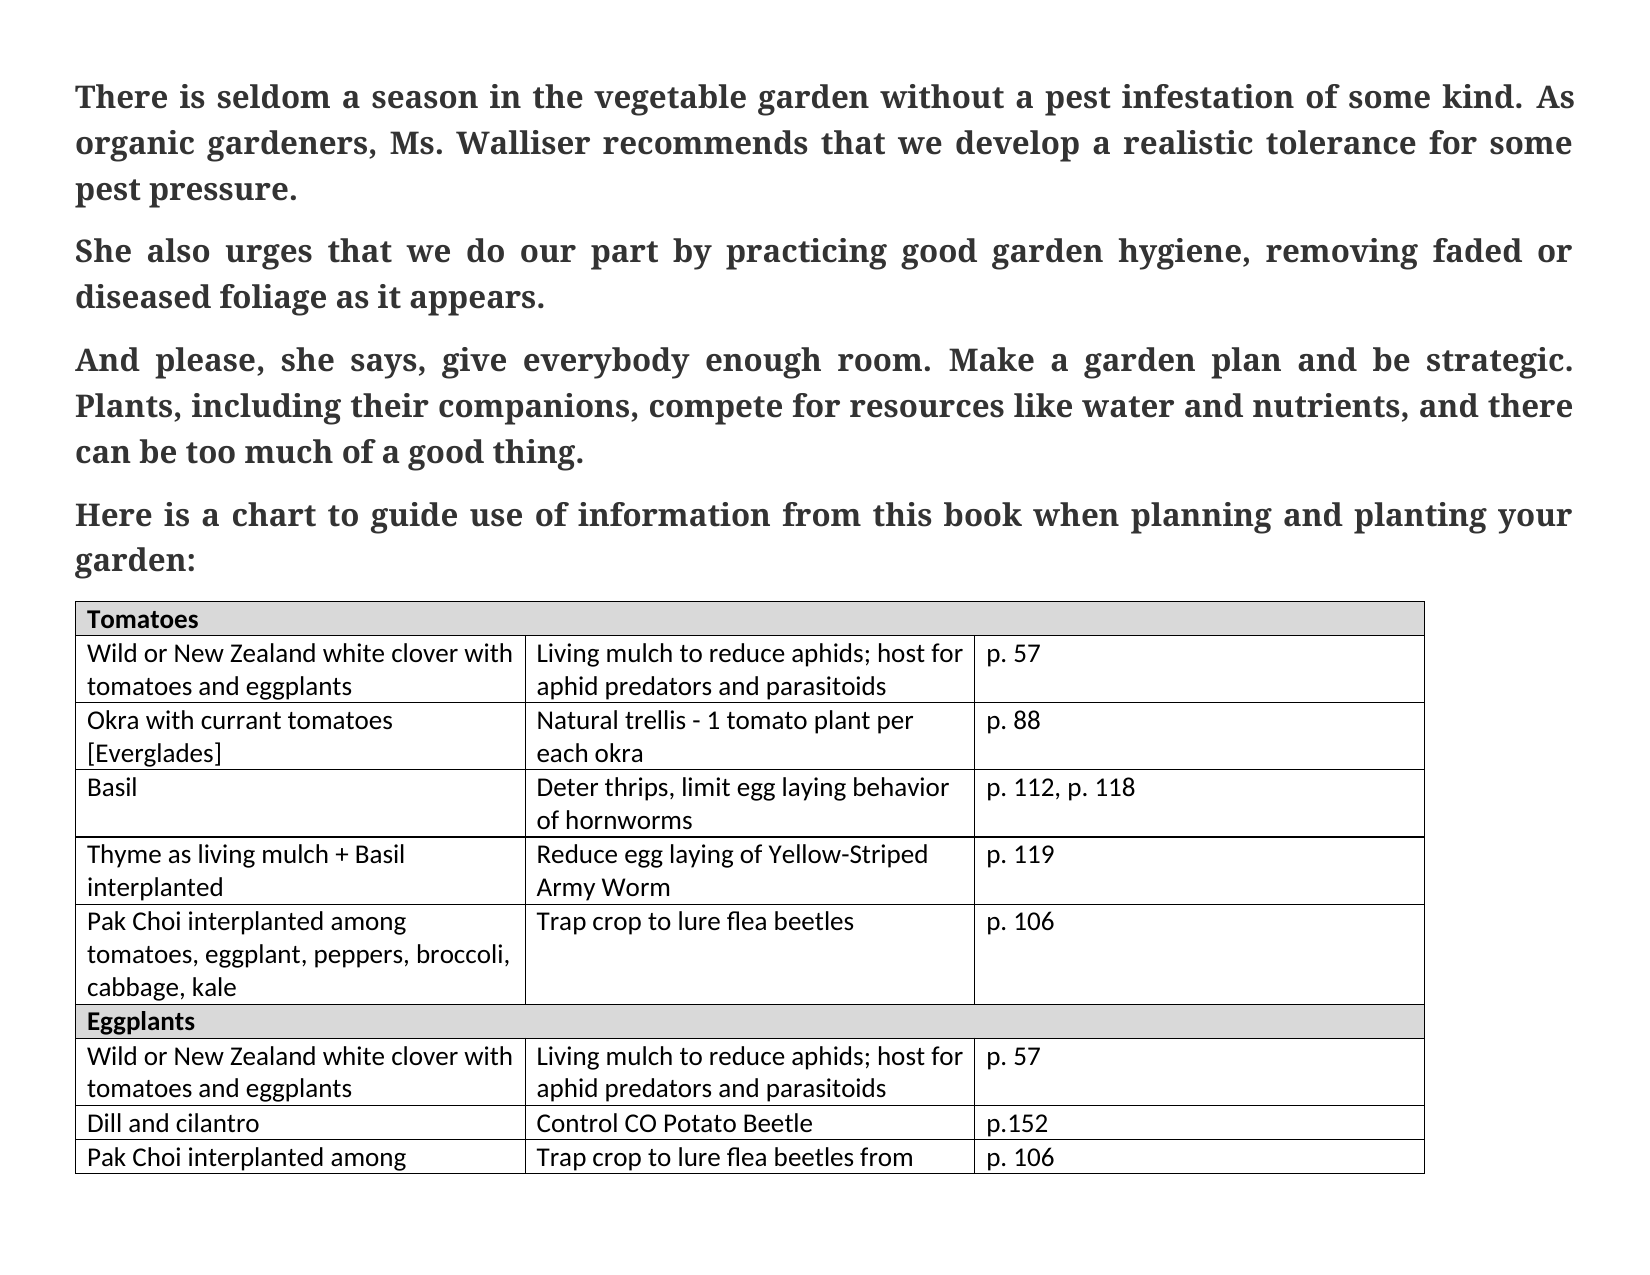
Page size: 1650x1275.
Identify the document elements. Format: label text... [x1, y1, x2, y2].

table_cell p. 106 [975, 905, 1424, 1003]
table_cell Eggplants [76, 1005, 1424, 1038]
table_cell p. 57 [975, 636, 1424, 702]
table_cell Living mulch to reduce aphids; host for aphid predators and parasitoids [526, 1039, 974, 1105]
table_cell p. 57 [975, 1039, 1424, 1105]
table_cell Wild or New Zealand white clover with tomatoes and eggplants [76, 636, 525, 702]
text She also urges that we do our part by practicing good garden hygiene, removing faded or diseased foliage as it appears. [75, 272, 1575, 318]
text And please, she says, give everybody enough room. Make a garden plan and be strategic. Plants, including their companions, compete for resources like water and nutrients, and there can be too much of a good thing. [75, 338, 1575, 384]
table_cell Natural trellis - 1 tomato plant per each okra [526, 703, 974, 769]
table_cell Control CO Potato Beetle [526, 1106, 974, 1139]
text There is seldom a season in the vegetable garden without a pest infestation of some kind. As organic gardeners, Ms. Walliser recommends that we develop a realistic tolerance for some pest pressure. [75, 163, 1575, 209]
table_cell Reduce egg laying of Yellow-Striped Army Worm [526, 838, 974, 903]
table_cell Living mulch to reduce aphids; host for aphid predators and parasitoids [526, 636, 974, 702]
table_cell Basil [76, 770, 525, 836]
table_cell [526, 1140, 974, 1173]
table_cell p. 106 [975, 1140, 1424, 1173]
table_cell Dill and cilantro [76, 1106, 525, 1139]
table_header Tomatoes [76, 602, 1424, 635]
table_cell p.152 [975, 1106, 1424, 1139]
text Here is a chart to guide use of information from this book when planning and planting your garden: [75, 535, 1575, 581]
table_cell p. 119 [975, 838, 1424, 903]
table_cell p. 112, p. 118 [975, 770, 1424, 836]
table_cell Pak Choi interplanted among tomatoes, eggplant, peppers, broccoli, cabbage, kale [76, 905, 525, 1003]
text And please, she says, give everybody enough room. Make a garden plan and be strategic. Plants, including their companions, compete for resources like water and nutrients, and there can be too much of a good thing. [75, 427, 1575, 472]
table_cell Trap crop to lure flea beetles [526, 905, 974, 1003]
table_cell Deter thrips, limit egg laying behavior of hornworms [526, 770, 974, 836]
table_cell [76, 1140, 525, 1173]
table_cell Okra with currant tomatoes [Everglades] [76, 703, 525, 769]
table_cell p. 88 [975, 703, 1424, 769]
table_cell Thyme as living mulch + Basil interplanted [76, 838, 525, 903]
table_cell Wild or New Zealand white clover with tomatoes and eggplants [76, 1039, 525, 1105]
